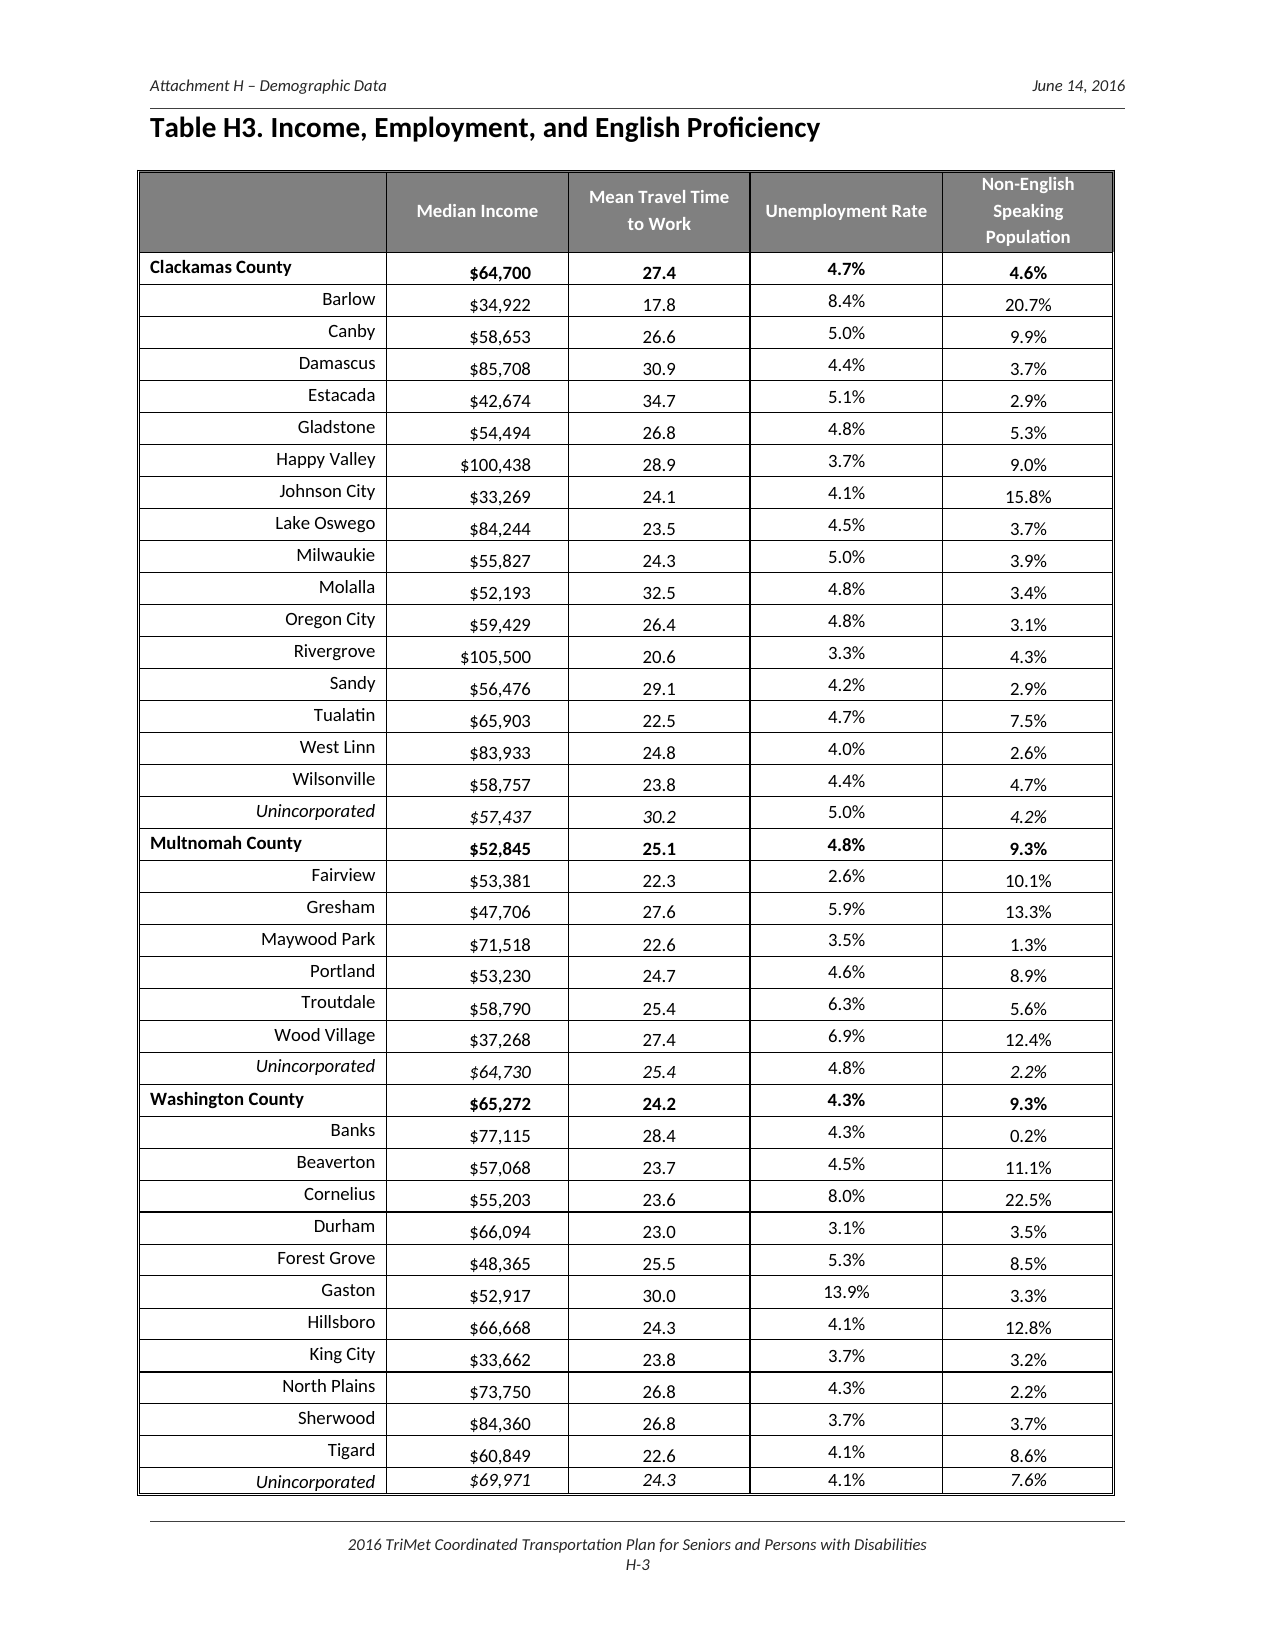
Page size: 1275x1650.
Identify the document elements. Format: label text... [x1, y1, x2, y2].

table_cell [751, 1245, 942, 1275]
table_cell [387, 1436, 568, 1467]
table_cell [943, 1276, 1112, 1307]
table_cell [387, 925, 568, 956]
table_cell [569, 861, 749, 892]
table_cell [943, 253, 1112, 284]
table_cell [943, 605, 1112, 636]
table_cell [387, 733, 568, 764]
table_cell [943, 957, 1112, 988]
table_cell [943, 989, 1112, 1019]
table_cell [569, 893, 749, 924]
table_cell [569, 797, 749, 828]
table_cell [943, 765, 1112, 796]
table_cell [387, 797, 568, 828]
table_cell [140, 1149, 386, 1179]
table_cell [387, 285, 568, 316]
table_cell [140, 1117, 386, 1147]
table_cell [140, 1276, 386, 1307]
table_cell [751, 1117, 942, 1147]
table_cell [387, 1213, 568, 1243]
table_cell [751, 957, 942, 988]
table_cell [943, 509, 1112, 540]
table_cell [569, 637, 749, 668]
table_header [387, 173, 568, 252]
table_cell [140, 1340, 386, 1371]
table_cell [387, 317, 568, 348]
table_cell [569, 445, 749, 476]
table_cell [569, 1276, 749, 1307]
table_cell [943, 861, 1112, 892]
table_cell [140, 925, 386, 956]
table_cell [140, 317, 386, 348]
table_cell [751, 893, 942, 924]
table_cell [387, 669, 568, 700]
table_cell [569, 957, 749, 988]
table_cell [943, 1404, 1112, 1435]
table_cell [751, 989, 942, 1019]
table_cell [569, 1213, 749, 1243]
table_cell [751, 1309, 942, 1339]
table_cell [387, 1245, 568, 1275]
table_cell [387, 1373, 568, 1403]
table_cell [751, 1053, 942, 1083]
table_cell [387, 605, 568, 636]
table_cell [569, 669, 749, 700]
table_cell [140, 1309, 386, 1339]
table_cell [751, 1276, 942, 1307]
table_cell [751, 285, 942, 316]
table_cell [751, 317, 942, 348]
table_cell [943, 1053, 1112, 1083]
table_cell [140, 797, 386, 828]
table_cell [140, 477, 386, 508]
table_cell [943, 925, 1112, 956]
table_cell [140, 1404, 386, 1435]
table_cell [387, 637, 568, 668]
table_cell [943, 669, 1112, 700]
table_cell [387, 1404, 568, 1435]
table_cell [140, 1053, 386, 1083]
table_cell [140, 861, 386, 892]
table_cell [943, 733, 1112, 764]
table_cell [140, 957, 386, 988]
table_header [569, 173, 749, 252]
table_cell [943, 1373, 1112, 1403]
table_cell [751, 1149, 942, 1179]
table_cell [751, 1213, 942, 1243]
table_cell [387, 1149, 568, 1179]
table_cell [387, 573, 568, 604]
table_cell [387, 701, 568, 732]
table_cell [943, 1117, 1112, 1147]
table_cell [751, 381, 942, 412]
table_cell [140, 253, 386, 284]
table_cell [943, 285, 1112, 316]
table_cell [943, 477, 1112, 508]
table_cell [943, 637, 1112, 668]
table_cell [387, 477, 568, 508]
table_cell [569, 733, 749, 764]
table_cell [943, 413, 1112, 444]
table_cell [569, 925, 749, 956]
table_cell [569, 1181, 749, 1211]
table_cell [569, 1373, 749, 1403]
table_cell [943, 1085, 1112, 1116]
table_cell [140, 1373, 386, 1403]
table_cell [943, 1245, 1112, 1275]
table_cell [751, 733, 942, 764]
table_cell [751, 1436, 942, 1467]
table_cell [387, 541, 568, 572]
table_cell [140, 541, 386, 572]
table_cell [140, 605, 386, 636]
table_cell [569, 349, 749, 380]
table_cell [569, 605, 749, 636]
text Table H3. Income, Employment, and English Proficiency [150, 109, 1125, 144]
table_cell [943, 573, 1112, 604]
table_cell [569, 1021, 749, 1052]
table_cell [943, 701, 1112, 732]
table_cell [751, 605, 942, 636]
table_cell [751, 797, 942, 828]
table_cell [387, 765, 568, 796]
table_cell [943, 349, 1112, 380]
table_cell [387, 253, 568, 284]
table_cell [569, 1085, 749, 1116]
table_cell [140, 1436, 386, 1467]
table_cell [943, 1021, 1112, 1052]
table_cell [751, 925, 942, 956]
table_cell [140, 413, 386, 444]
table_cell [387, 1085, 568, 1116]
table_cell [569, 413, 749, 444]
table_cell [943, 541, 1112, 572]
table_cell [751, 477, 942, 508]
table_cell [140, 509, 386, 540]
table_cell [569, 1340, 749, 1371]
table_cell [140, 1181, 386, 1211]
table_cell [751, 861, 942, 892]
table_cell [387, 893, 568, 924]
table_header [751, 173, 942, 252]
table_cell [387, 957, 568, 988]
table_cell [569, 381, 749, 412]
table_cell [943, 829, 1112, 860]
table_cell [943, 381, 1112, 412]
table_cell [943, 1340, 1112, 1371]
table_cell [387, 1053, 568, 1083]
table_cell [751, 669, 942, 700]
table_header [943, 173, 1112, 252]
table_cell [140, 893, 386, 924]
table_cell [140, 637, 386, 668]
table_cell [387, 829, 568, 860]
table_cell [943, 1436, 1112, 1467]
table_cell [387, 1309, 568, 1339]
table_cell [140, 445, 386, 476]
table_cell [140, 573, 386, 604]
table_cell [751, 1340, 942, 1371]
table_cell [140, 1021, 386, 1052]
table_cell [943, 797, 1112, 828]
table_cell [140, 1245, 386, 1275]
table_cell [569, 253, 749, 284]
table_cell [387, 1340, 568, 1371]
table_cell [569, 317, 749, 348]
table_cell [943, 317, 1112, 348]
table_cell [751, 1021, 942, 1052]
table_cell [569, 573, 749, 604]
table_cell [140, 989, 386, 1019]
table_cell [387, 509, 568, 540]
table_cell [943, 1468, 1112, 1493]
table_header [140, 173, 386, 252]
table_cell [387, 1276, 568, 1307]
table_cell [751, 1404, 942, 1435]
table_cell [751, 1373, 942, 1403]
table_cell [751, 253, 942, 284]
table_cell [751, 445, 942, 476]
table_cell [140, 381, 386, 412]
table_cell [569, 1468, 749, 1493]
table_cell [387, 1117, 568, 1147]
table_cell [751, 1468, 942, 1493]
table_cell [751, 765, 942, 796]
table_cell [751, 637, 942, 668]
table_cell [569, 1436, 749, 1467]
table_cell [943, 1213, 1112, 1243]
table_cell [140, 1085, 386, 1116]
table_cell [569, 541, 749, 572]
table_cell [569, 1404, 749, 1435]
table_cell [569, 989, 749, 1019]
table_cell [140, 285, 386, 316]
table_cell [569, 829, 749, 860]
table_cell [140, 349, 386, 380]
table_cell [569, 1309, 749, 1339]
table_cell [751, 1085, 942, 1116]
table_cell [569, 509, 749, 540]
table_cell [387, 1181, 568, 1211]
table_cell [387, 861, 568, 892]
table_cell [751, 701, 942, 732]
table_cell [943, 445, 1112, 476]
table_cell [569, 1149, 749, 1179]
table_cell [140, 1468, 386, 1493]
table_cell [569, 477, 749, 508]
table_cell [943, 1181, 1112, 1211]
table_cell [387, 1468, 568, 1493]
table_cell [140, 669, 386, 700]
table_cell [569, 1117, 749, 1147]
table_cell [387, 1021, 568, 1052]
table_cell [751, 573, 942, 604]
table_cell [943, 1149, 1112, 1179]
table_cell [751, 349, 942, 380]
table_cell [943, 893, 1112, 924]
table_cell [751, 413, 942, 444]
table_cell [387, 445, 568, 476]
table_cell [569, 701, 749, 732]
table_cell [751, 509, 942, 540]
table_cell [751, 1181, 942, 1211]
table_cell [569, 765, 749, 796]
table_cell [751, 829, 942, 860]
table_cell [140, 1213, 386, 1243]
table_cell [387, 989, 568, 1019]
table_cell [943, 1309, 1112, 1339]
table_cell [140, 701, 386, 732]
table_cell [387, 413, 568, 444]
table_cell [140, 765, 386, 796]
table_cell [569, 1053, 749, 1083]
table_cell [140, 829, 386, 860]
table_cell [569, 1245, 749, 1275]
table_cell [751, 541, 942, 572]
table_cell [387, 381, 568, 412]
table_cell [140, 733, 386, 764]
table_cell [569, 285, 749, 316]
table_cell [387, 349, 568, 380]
